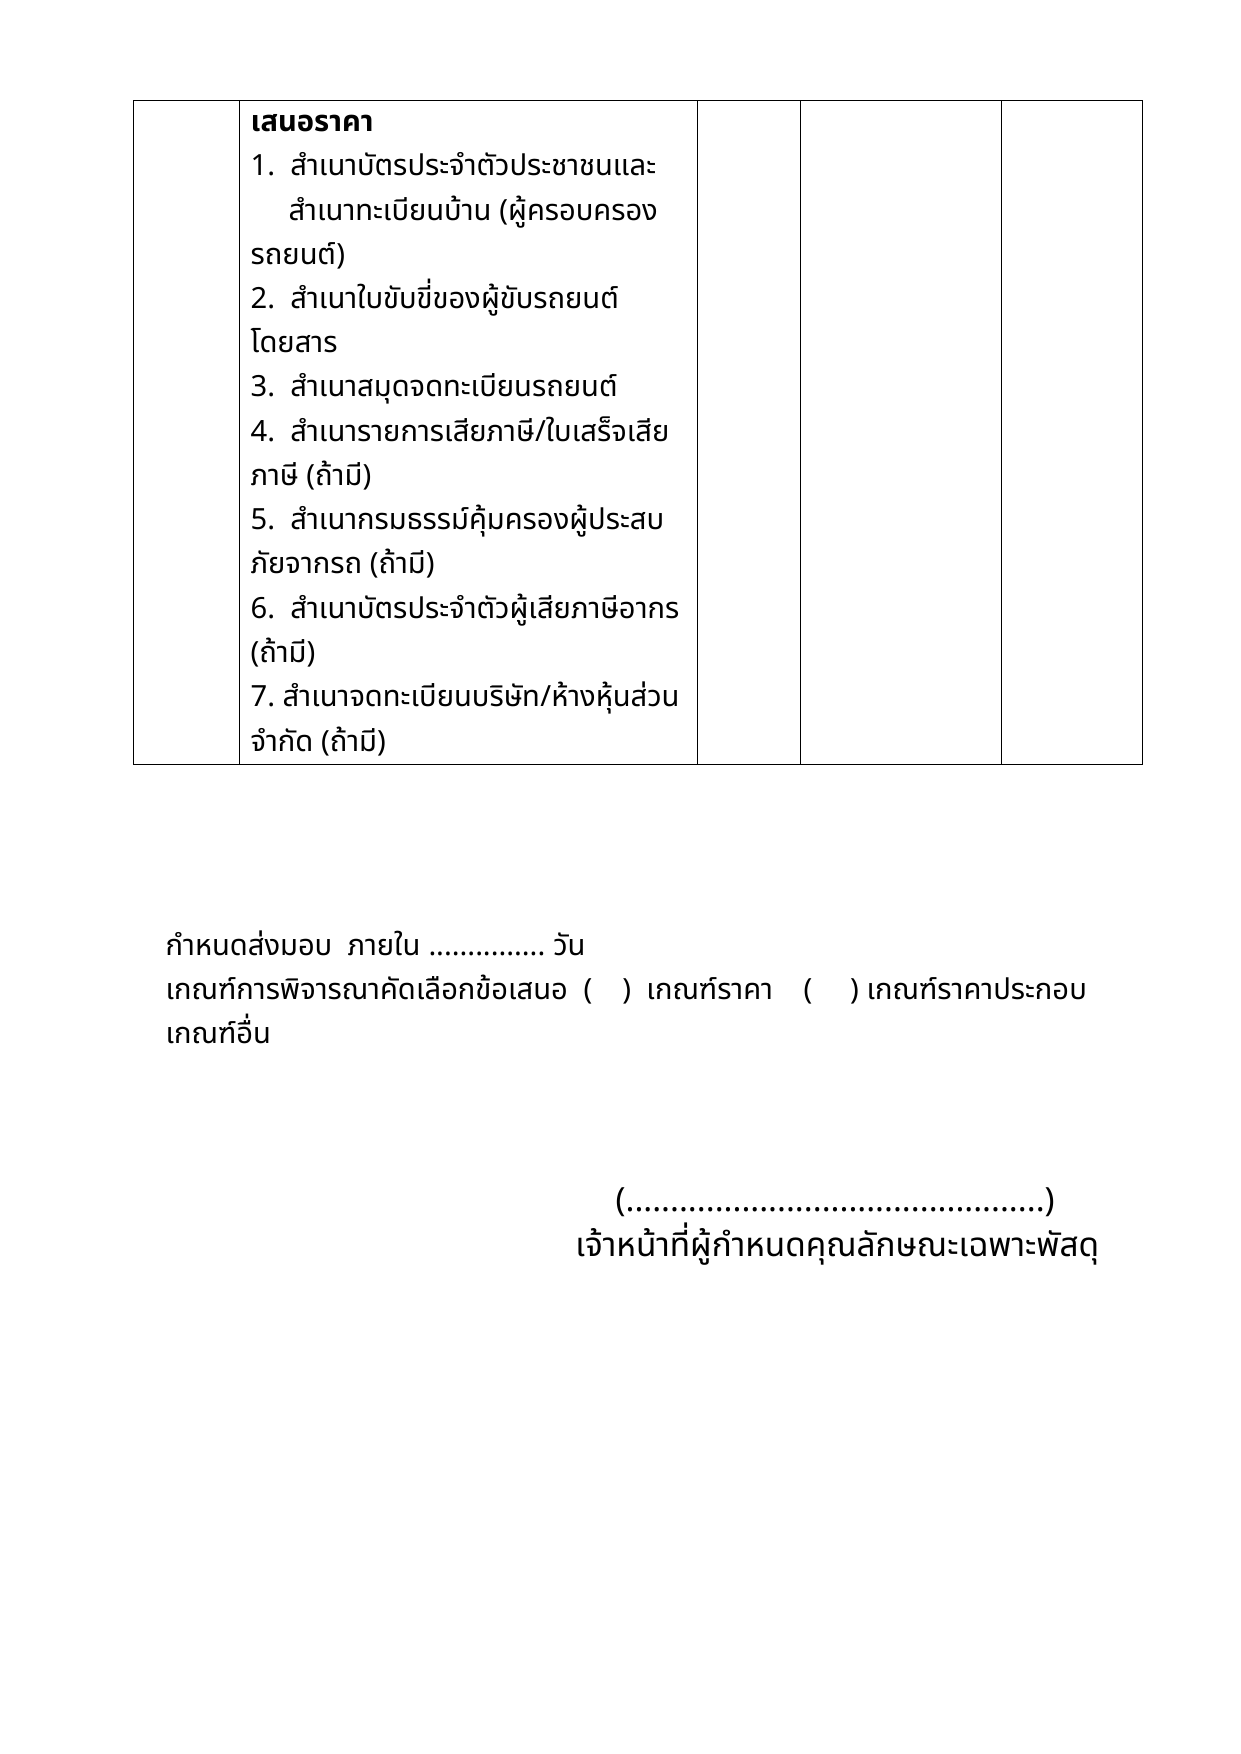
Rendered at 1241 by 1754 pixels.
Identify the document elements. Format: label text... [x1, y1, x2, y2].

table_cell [240, 101, 697, 764]
table_cell [801, 101, 1001, 764]
table_cell [134, 101, 239, 764]
text เจ้าหน้าที่ผู้กำหนดคุณลักษณะเฉพาะพัสดุ [165, 1221, 1110, 1271]
text (...............................................) [165, 1176, 1110, 1221]
text เกณฑ์การพิจารณาคัดเลือกข้อเสนอ ( ) เกณฑ์ราคา ( ) เกณฑ์ราคาประกอบเกณฑ์อื่น [165, 968, 1110, 1056]
text กำหนดส่งมอบ ภายใน ............... วัน [165, 924, 1110, 968]
table_cell [1002, 101, 1142, 764]
table_cell [698, 101, 800, 764]
